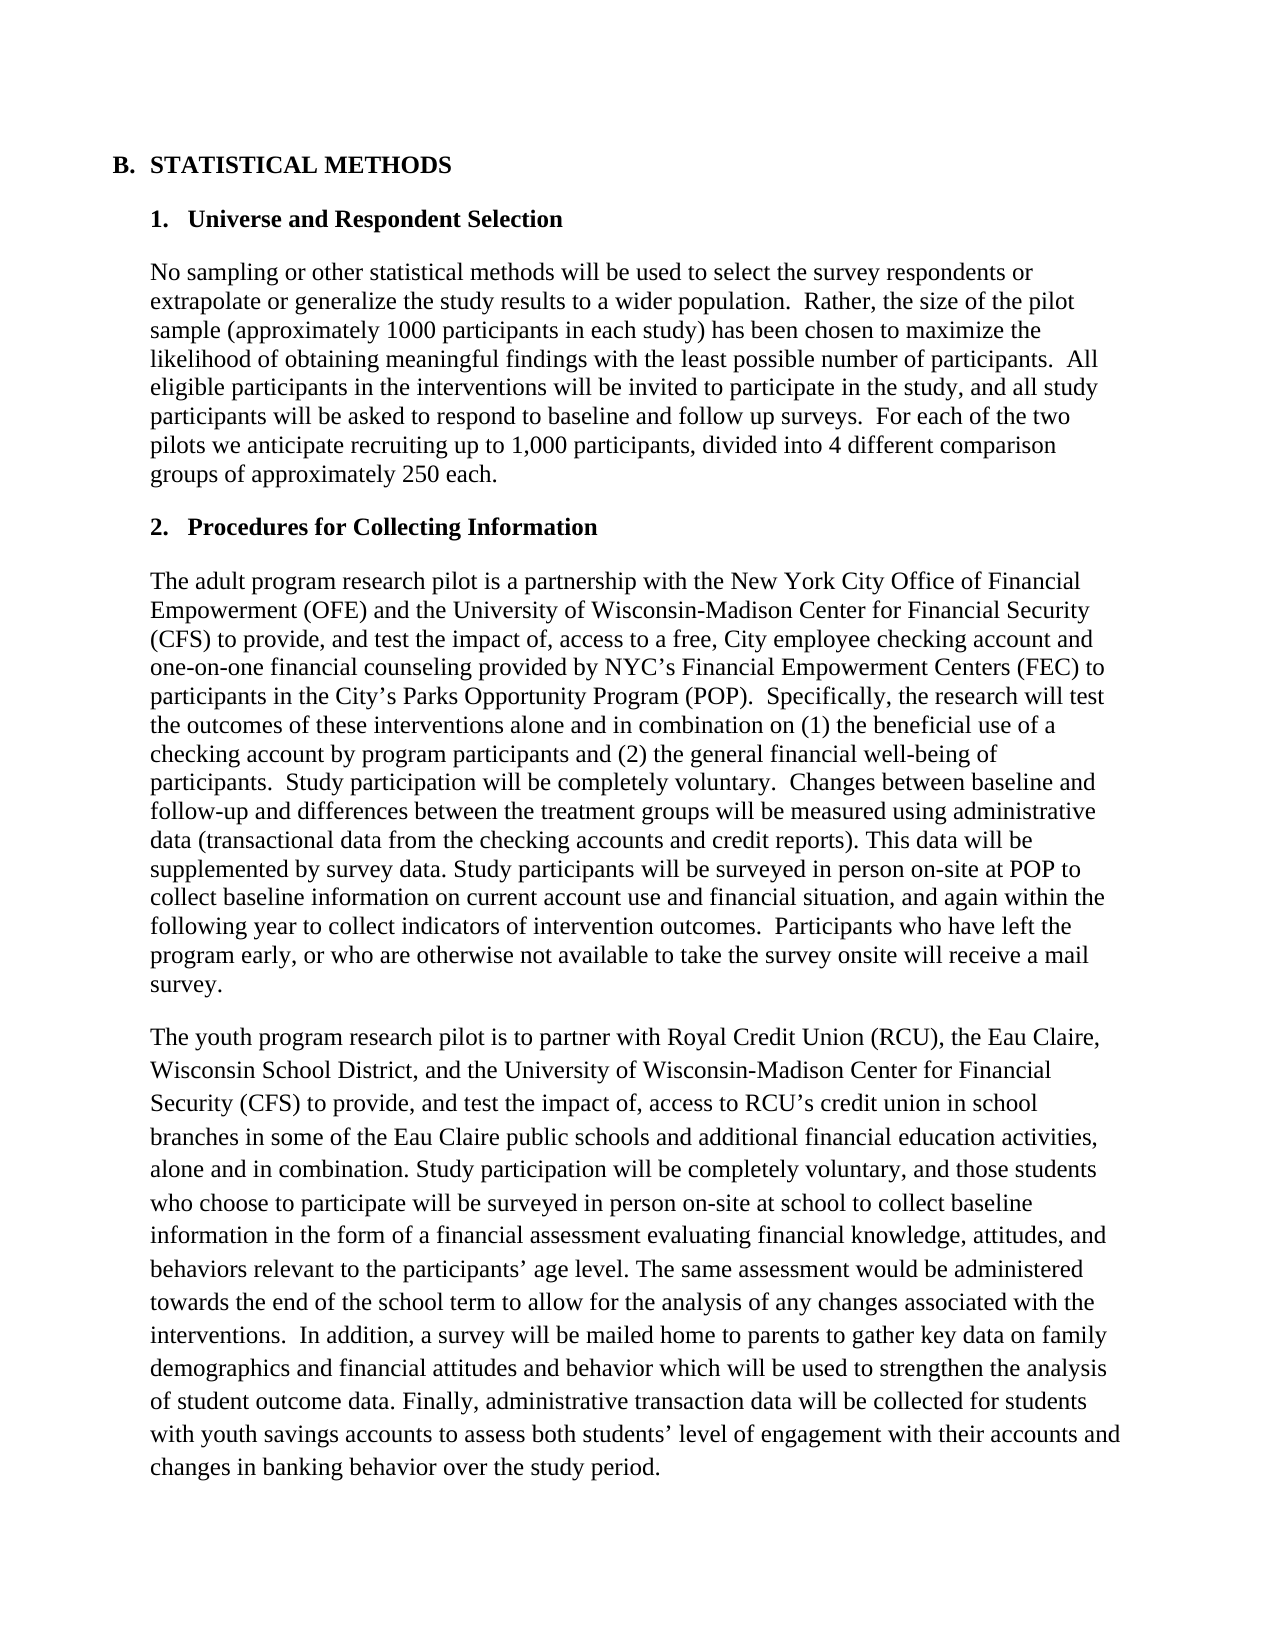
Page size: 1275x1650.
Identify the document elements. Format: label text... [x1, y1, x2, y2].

list Procedures for Collecting Information [150, 512, 1125, 541]
text No sampling or other statistical methods will be used to select the survey respondents or extrapolate or generalize the study results to a wider population. Rather, the size of the pilot sample (approximately 1000 participants in each study) has been chosen to maximize the likelihood of obtaining meaningful findings with the least possible number of participants. All eligible participants in the interventions will be invited to participate in the study, and all study participants will be asked to respond to baseline and follow up surveys. For each of the two pilots we anticipate recruiting up to 1,000 participants, divided into 4 different comparison groups of approximately 250 each. [150, 257, 1125, 487]
text The youth program research pilot is to partner with Royal Credit Union (RCU), the Eau Claire, Wisconsin School District, and the University of Wisconsin-Madison Center for Financial Security (CFS) to provide, and test the impact of, access to RCU’s credit union in school branches in some of the Eau Claire public schools and additional financial education activities, alone and in combination. Study participation will be completely voluntary, and those students who choose to participate will be surveyed in person on-site at school to collect baseline information in the form of a financial assessment evaluating financial knowledge, attitudes, and behaviors relevant to the participants’ age level. The same assessment would be administered towards the end of the school term to allow for the analysis of any changes associated with the interventions. In addition, a survey will be mailed home to parents to gather key data on family demographics and financial attitudes and behavior which will be used to strengthen the analysis of student outcome data. Finally, administrative transaction data will be collected for students with youth savings accounts to assess both students’ level of engagement with their accounts and changes in banking behavior over the study period. [150, 1022, 1125, 1481]
text The adult program research pilot is a partnership with the New York City Office of Financial Empowerment (OFE) and the University of Wisconsin-Madison Center for Financial Security (CFS) to provide, and test the impact of, access to a free, City employee checking account and one-on-one financial counseling provided by NYC’s Financial Empowerment Centers (FEC) to participants in the City’s Parks Opportunity Program (POP). Specifically, the research will test the outcomes of these interventions alone and in combination on (1) the beneficial use of a checking account by program participants and (2) the general financial well-being of participants. Study participation will be completely voluntary. Changes between baseline and follow-up and differences between the treatment groups will be measured using administrative data (transactional data from the checking accounts and credit reports). This data will be supplemented by survey data. Study participants will be surveyed in person on-site at POP to collect baseline information on current account use and financial situation, and again within the following year to collect indicators of intervention outcomes. Participants who have left the program early, or who are otherwise not available to take the survey onsite will receive a mail survey. [150, 566, 1125, 997]
list Universe and Respondent Selection [150, 204, 1125, 232]
text B. STATISTICAL METHODS [112, 150, 1125, 179]
